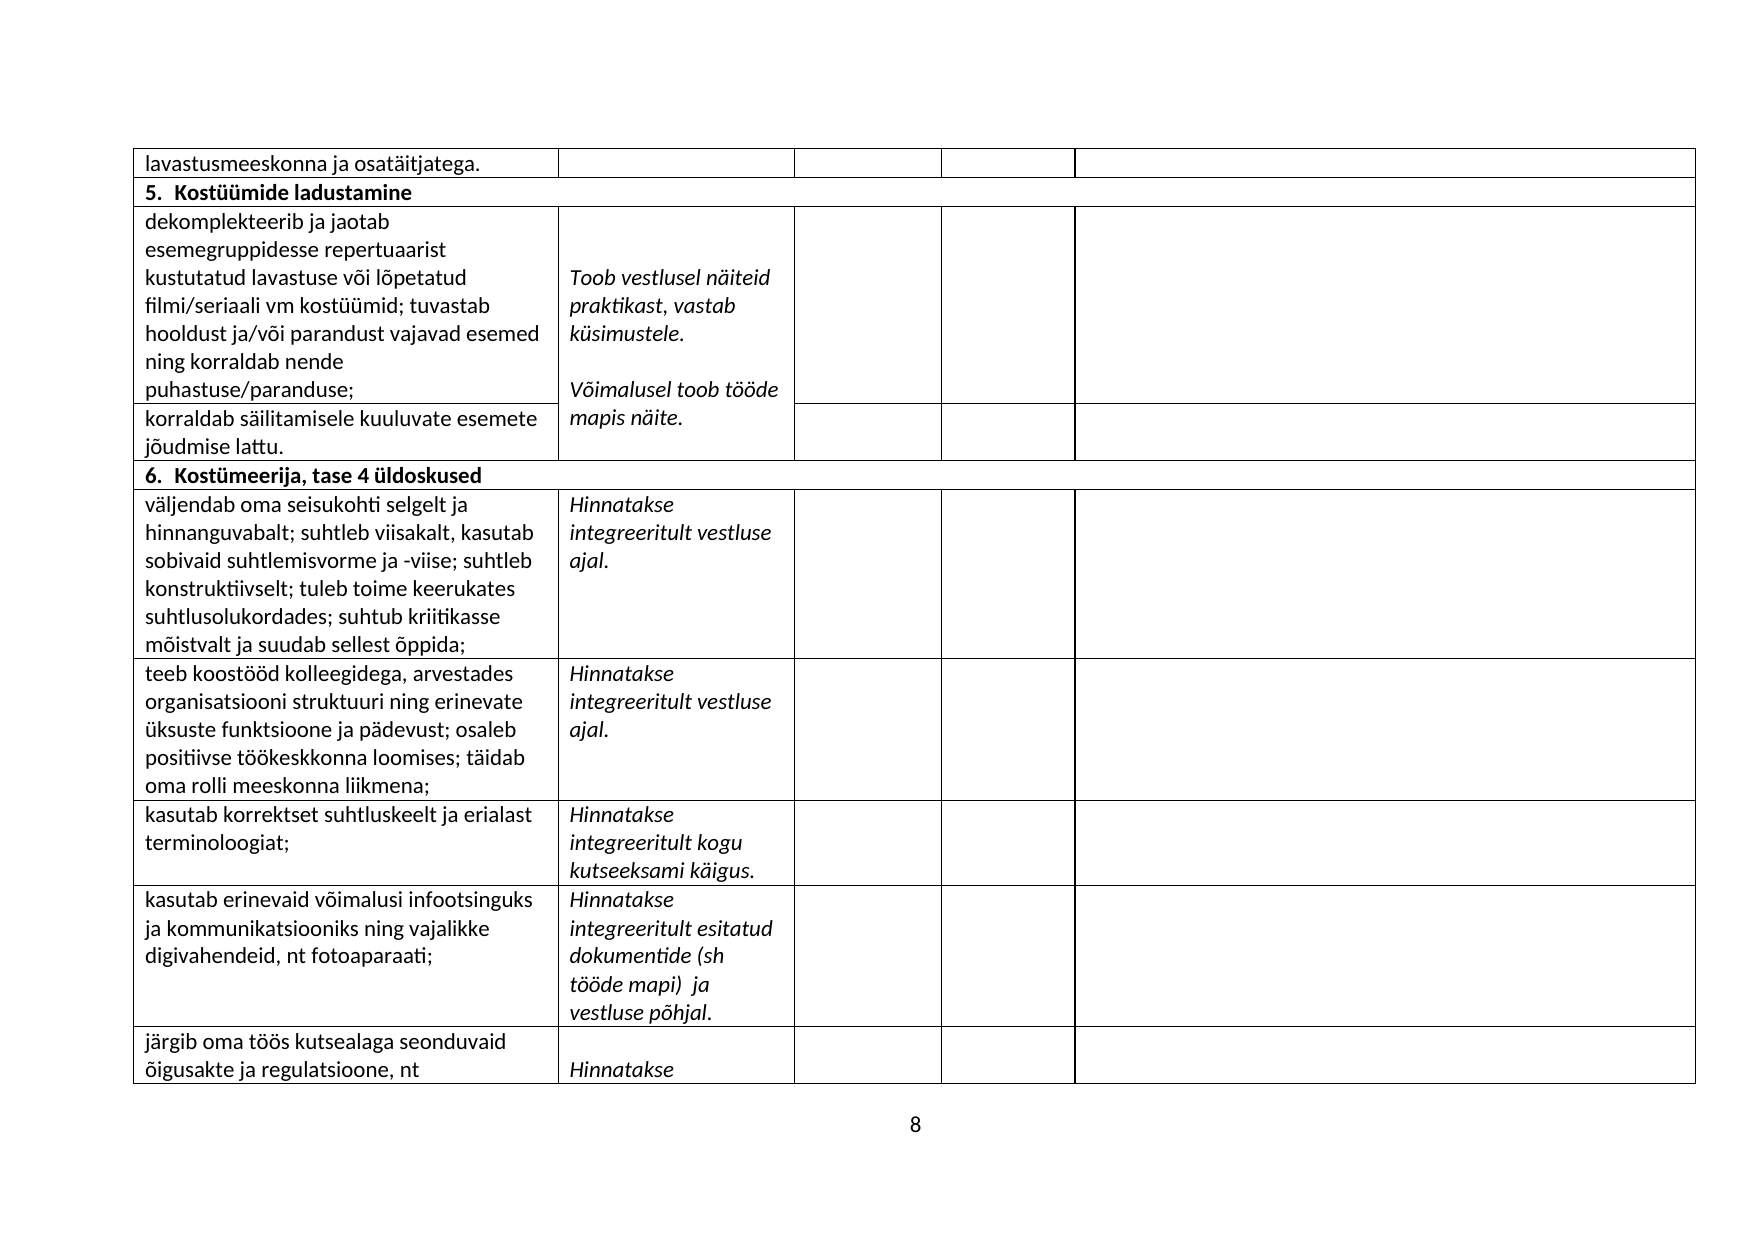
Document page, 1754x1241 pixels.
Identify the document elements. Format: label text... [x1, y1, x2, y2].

table_cell [942, 490, 1074, 658]
table_cell [1076, 886, 1695, 1026]
table_cell Hinnatakse integreeritult esitatud dokumentide (sh tööde mapi) ja vestluse põhjal. [559, 886, 794, 1026]
table_cell [795, 149, 941, 177]
table_cell [942, 886, 1074, 1026]
table_cell Kostümeerija, tase 4 üldoskused [134, 461, 1695, 489]
table_cell kasutab erinevaid võimalusi infootsinguks ja kommunikatsiooniks ning vajalikke digivahendeid, nt fotoaparaati; [134, 886, 558, 1026]
table_cell [1076, 490, 1695, 658]
table_cell [1076, 404, 1695, 460]
table_cell [1076, 149, 1695, 177]
table_cell [942, 801, 1074, 884]
table_cell Hinnatakse integreeritult kogu kutseeksami käigus. [559, 801, 794, 884]
table_cell [942, 207, 1074, 403]
table_cell dekomplekteerib ja jaotab esemegruppidesse repertuaarist kustutatud lavastuse või lõpetatud filmi/seriaali vm kostüümid; tuvastab hooldust ja/või parandust vajavad esemed ning korraldab nende puhastuse/paranduse; [134, 207, 558, 403]
table_cell Hinnatakse integreeritult vestluse ajal. [559, 490, 794, 658]
table_cell [942, 404, 1074, 460]
table_cell [795, 886, 941, 1026]
table_cell Hinnatakse integreeritult vestluse ajal. [559, 659, 794, 799]
table_cell [942, 1027, 1074, 1083]
table_cell [942, 659, 1074, 799]
table_cell [795, 490, 941, 658]
table_cell [795, 207, 941, 403]
table_cell [1076, 207, 1695, 403]
table_cell [942, 149, 1074, 177]
table_cell kasutab korrektset suhtluskeelt ja erialast terminoloogiat; [134, 801, 558, 884]
table_cell [795, 659, 941, 799]
table_cell [795, 1027, 941, 1083]
table_cell [795, 801, 941, 884]
table_cell teeb koostööd kolleegidega, arvestades organisatsiooni struktuuri ning erinevate üksuste funktsioone ja pädevust; osaleb positiivse töökeskkonna loomises; täidab oma rolli meeskonna liikmena; [134, 659, 558, 799]
table_cell korraldab säilitamisele kuuluvate esemete jõudmise lattu. [134, 404, 558, 460]
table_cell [134, 1027, 558, 1083]
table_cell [134, 149, 558, 177]
table_cell väljendab oma seisukohti selgelt ja hinnanguvabalt; suhtleb viisakalt, kasutab sobivaid suhtlemisvorme ja -viise; suhtleb konstruktiivselt; tuleb toime keerukates suhtlusolukordades; suhtub kriitikasse mõistvalt ja suudab sellest õppida; [134, 490, 558, 658]
table_cell [1076, 1027, 1695, 1083]
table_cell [559, 1027, 794, 1083]
table_cell [1076, 659, 1695, 799]
table_cell Kostüümide ladustamine [134, 178, 1695, 206]
table_cell Toob vestlusel näiteid praktikast, vastab küsimustele. Võimalusel toob tööde mapis näite. [559, 207, 794, 460]
table_cell [795, 404, 941, 460]
table_cell [1076, 801, 1695, 884]
